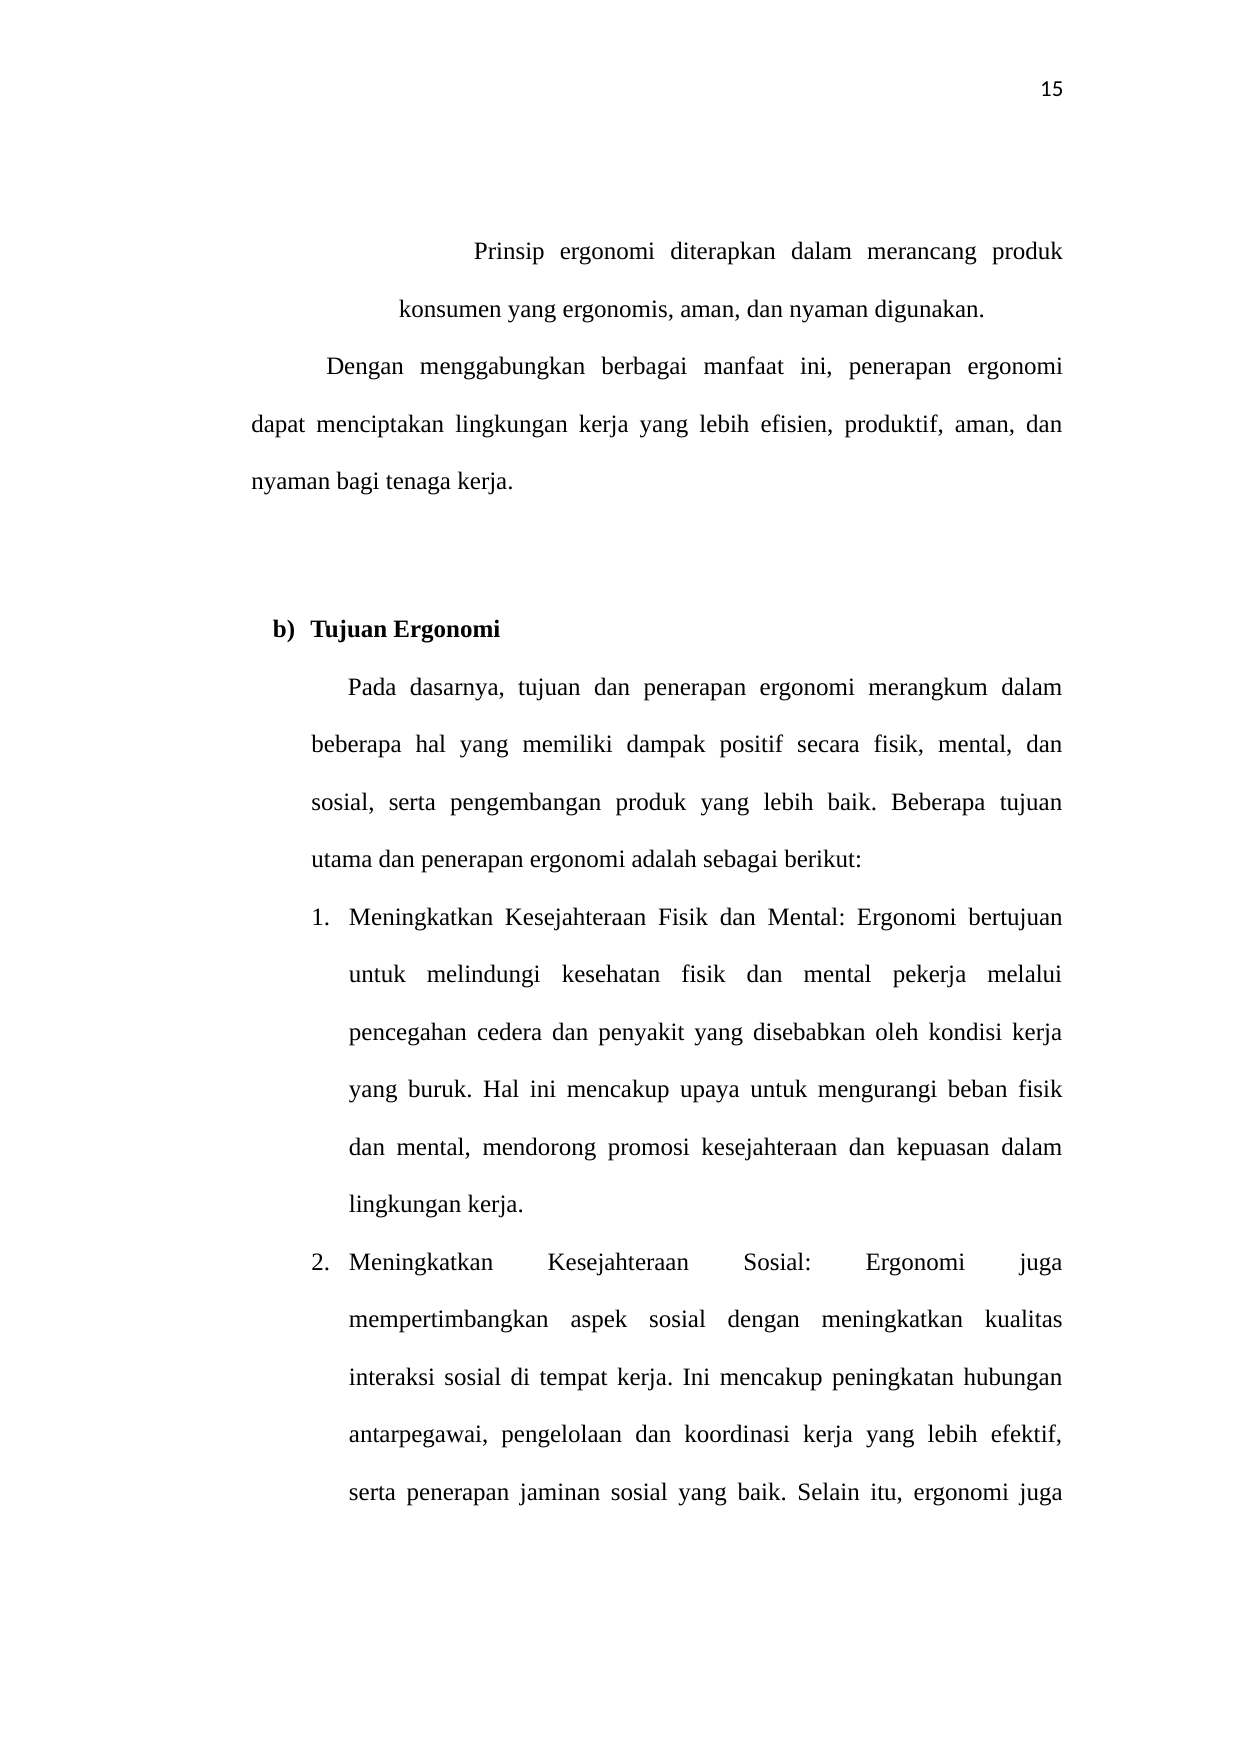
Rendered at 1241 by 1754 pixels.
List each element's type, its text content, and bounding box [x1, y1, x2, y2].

list Prinsip ergonomi diterapkan dalam merancang produk konsumen yang ergonomis, aman, dan nyaman digunakan. [399, 236, 1063, 322]
list Tujuan Ergonomi [273, 614, 1063, 643]
list Pada dasarnya, tujuan dan penerapan ergonomi merangkum dalam beberapa hal yang memiliki dampak positif secara fisik, mental, dan sosial, serta pengembangan produk yang lebih baik. Beberapa tujuan utama dan penerapan ergonomi adalah sebagai berikut: [311, 672, 1063, 873]
list Dengan menggabungkan berbagai manfaat ini, penerapan ergonomi dapat menciptakan lingkungan kerja yang lebih efisien, produktif, aman, dan nyaman bagi tenaga kerja. [251, 351, 1063, 495]
list Meningkatkan Kesejahteraan Fisik dan Mental: Ergonomi bertujuan untuk melindungi kesehatan fisik dan mental pekerja melalui pencegahan cedera dan penyakit yang disebabkan oleh kondisi kerja yang buruk. Hal ini mencakup upaya untuk mengurangi beban fisik dan mental, mendorong promosi kesejahteraan dan kepuasan dalam lingkungan kerja. [311, 902, 1063, 1218]
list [311, 1247, 1063, 1506]
